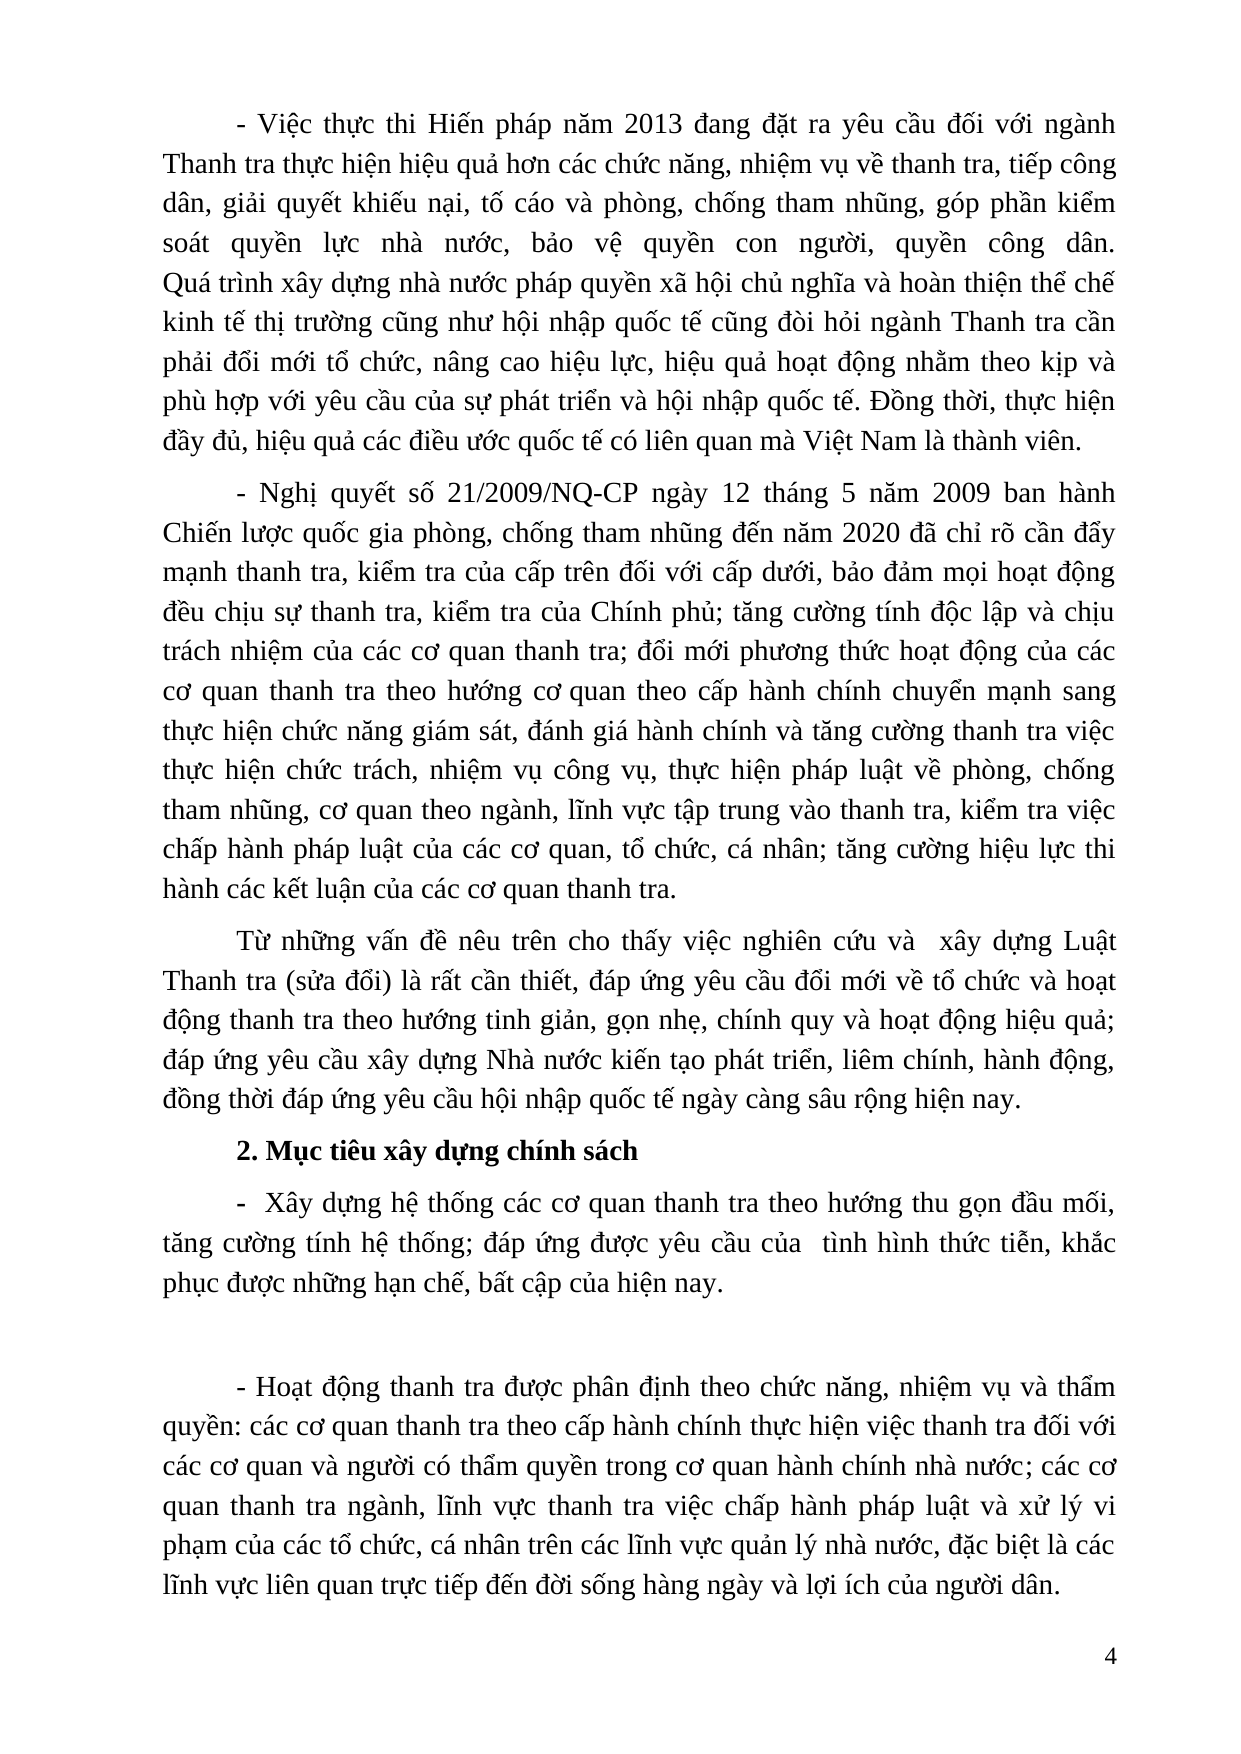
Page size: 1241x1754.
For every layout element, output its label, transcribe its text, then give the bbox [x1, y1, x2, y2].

text - Việc thực thi Hiến pháp năm 2013 đang đặt ra yêu cầu đối với ngành Thanh tra thực hiện hiệu quả hơn các chức năng, nhiệm vụ về thanh tra, tiếp công dân, giải quyết khiếu nại, tố cáo và phòng, chống tham nhũng, góp phần kiểm soát quyền lực nhà nước, bảo vệ quyền con người, quyền công dân. Quá trình xây dựng nhà nước pháp quyền xã hội chủ nghĩa và hoàn thiện thể chế kinh tế thị trường cũng như hội nhập quốc tế cũng đòi hỏi ngành Thanh tra cần phải đổi mới tổ chức, nâng cao hiệu lực, hiệu quả hoạt động nhằm theo kịp và phù hợp với yêu cầu của sự phát triển và hội nhập quốc tế. Đồng thời, thực hiện đầy đủ, hiệu quả các điều ước quốc tế có liên quan mà Việt Nam là thành viên. [162, 100, 1117, 457]
text - Hoạt động thanh tra được phân định theo chức năng, nhiệm vụ và thẩm quyền: các cơ quan thanh tra theo cấp hành chính thực hiện việc thanh tra đối với các cơ quan và người có thẩm quyền trong cơ quan hành chính nhà nước; các cơ quan thanh tra ngành, lĩnh vực thanh tra việc chấp hành pháp luật và xử lý vi phạm của các tổ chức, cá nhân trên các lĩnh vực quản lý nhà nước, đặc biệt là các lĩnh vực liên quan trực tiếp đến đời sống hàng ngày và lợi ích của người dân. [162, 1363, 1117, 1600]
text - Xây dựng hệ thống các cơ quan thanh tra theo hướng thu gọn đầu mối, tăng cường tính hệ thống; đáp ứng được yêu cầu của tình hình thức tiễn, khắc phục được những hạn chế, bất cập của hiện nay. [162, 1179, 1117, 1298]
text Từ những vấn đề nêu trên cho thấy việc nghiên cứu và xây dựng Luật Thanh tra (sửa đổi) là rất cần thiết, đáp ứng yêu cầu đổi mới về tổ chức và hoạt động thanh tra theo hướng tinh giản, gọn nhẹ, chính quy và hoạt động hiệu quả; đáp ứng yêu cầu xây dựng Nhà nước kiến tạo phát triển, liêm chính, hành động, đồng thời đáp ứng yêu cầu hội nhập quốc tế ngày càng sâu rộng hiện nay. [162, 917, 1117, 1115]
text - Nghị quyết số 21/2009/NQ-CP ngày 12 tháng 5 năm 2009 ban hành Chiến lược quốc gia phòng, chống tham nhũng đến năm 2020 đã chỉ rõ cần đẩy mạnh thanh tra, kiểm tra của cấp trên đối với cấp dưới, bảo đảm mọi hoạt động đều chịu sự thanh tra, kiểm tra của Chính phủ; tăng cường tính độc lập và chịu trách nhiệm của các cơ quan thanh tra; đổi mới phương thức hoạt động của các cơ quan thanh tra theo hướng cơ quan theo cấp hành chính chuyển mạnh sang thực hiện chức năng giám sát, đánh giá hành chính và tăng cường thanh tra việc thực hiện chức trách, nhiệm vụ công vụ, thực hiện pháp luật về phòng, chống tham nhũng, cơ quan theo ngành, lĩnh vực tập trung vào thanh tra, kiểm tra việc chấp hành pháp luật của các cơ quan, tổ chức, cá nhân; tăng cường hiệu lực thi hành các kết luận của các cơ quan thanh tra. [162, 469, 1117, 904]
text 2. Mục tiêu xây dựng chính sách [162, 1127, 1117, 1167]
